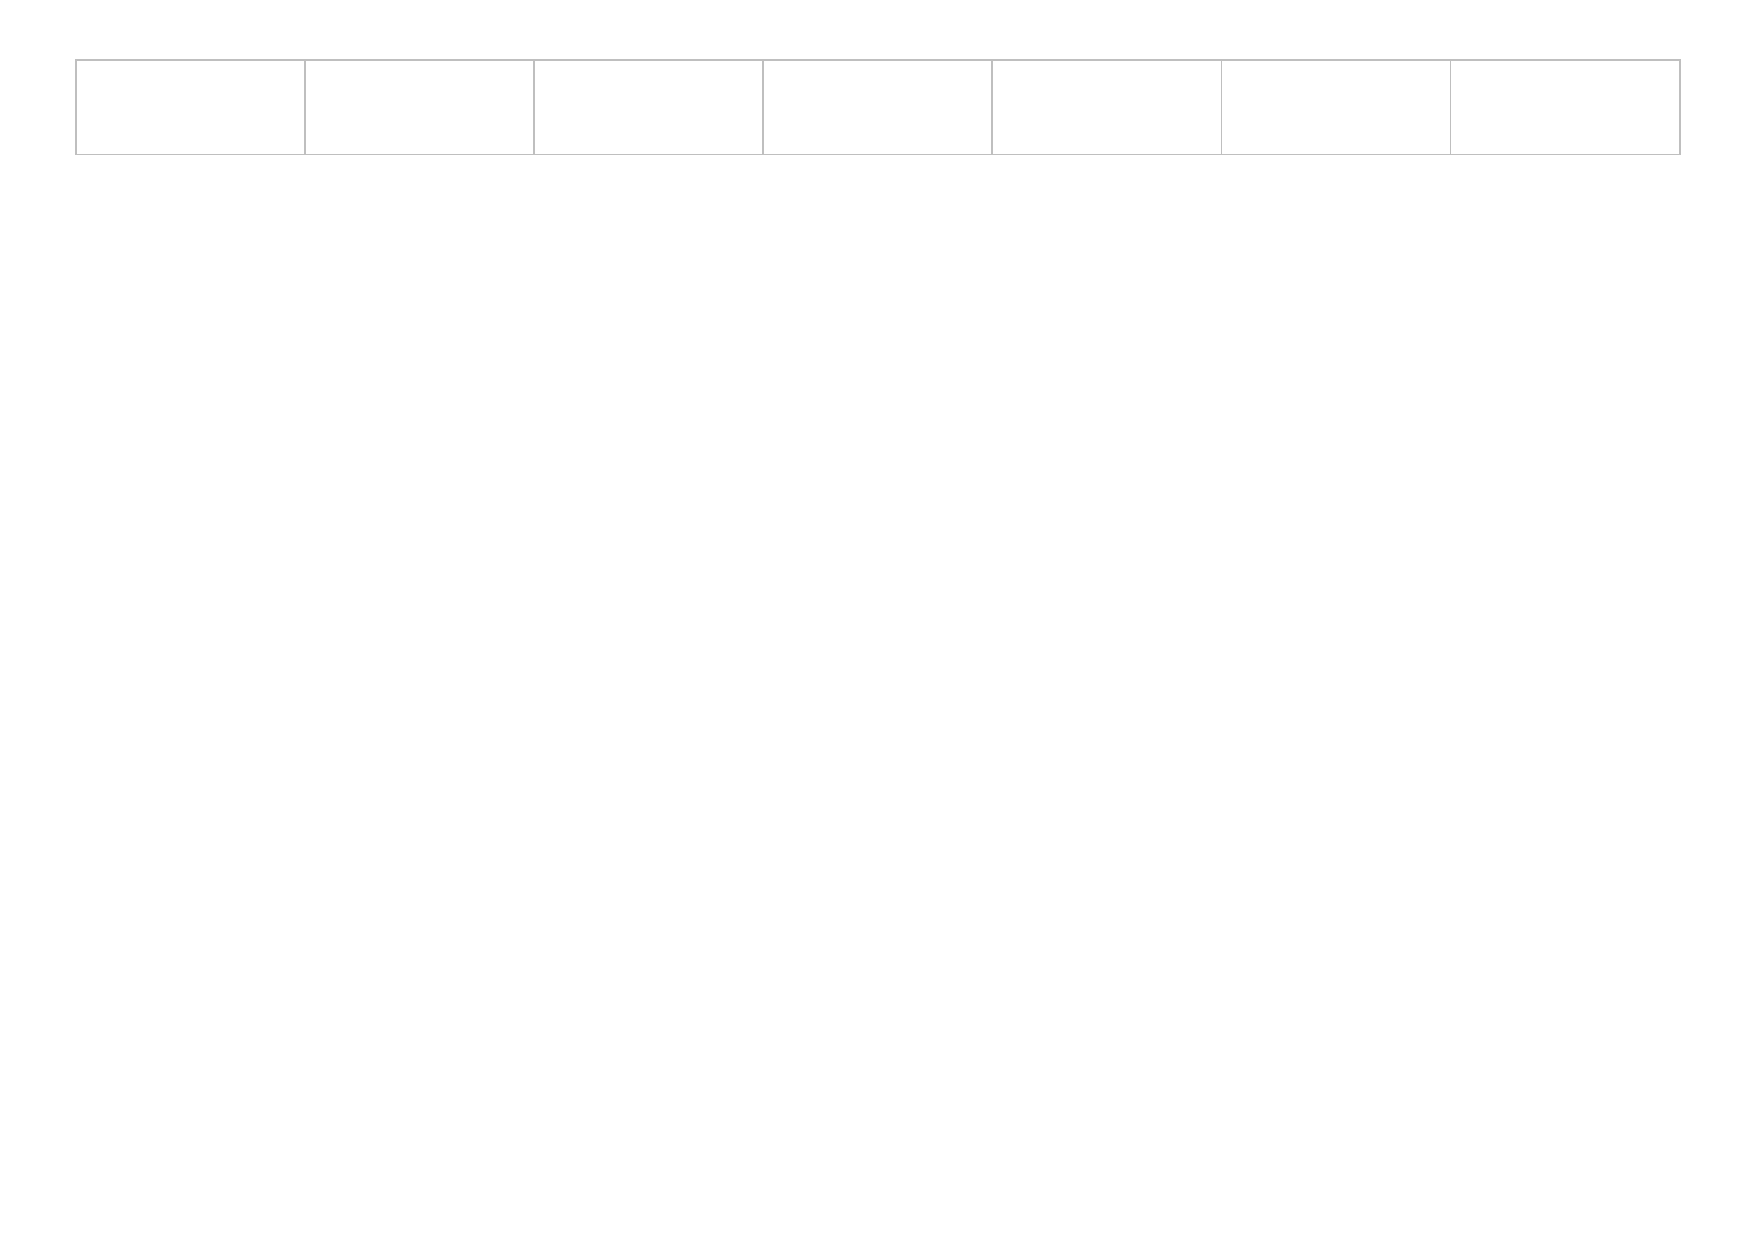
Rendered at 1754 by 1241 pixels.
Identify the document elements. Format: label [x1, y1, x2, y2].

table_cell [535, 61, 762, 153]
table_cell [1222, 61, 1450, 153]
table_cell [1451, 61, 1679, 153]
table_cell [306, 61, 533, 153]
table_cell [993, 61, 1221, 153]
table_cell [77, 61, 304, 153]
table_cell [764, 61, 991, 153]
